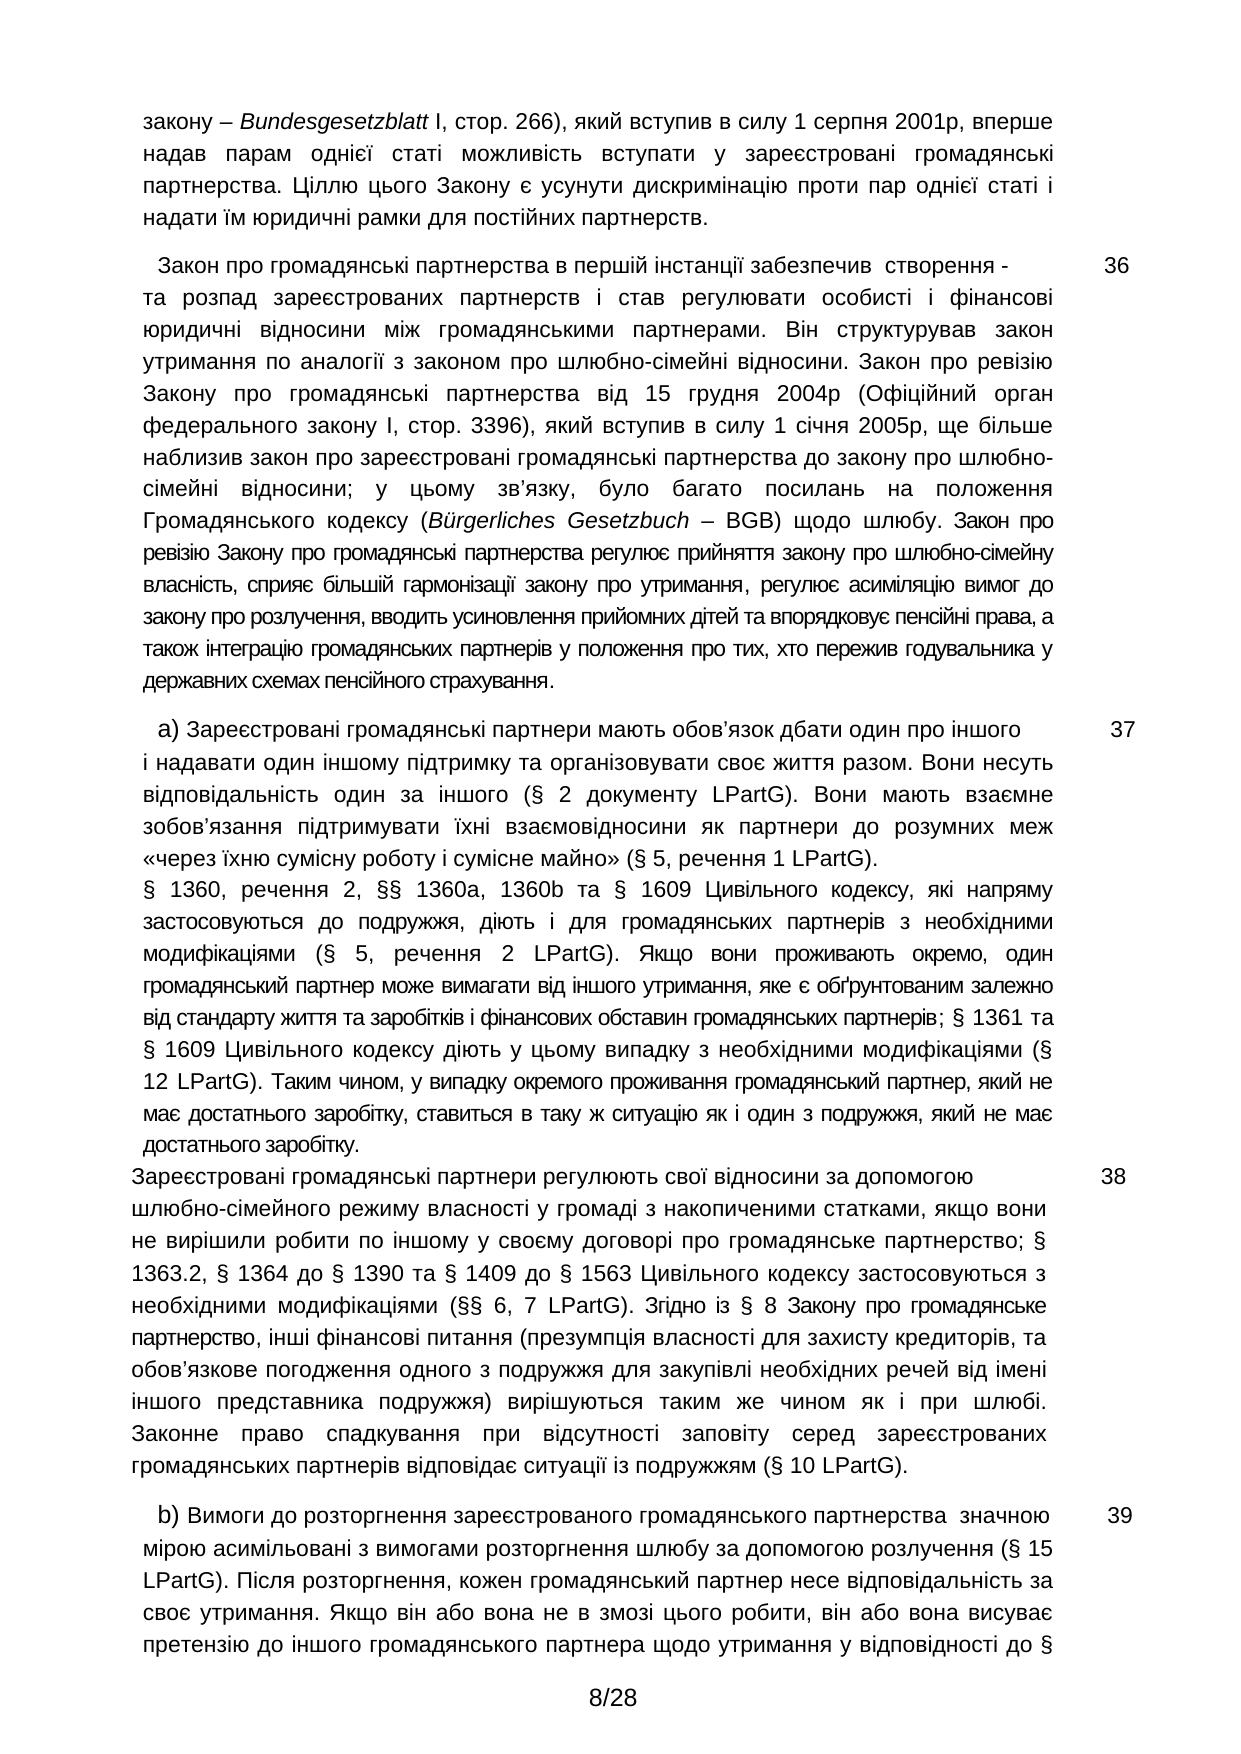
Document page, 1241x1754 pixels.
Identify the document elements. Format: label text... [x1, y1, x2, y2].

text і надавати один іншому підтримку та організовувати своє життя разом. Вони несуть відповідальність один за іншого (§ 2 документу LPartG). Вони мають взаємне зобов’язання підтримувати їхні взаємовідносини як партнери до розумних меж «через їхню сумісну роботу і сумісне майно» (§ 5, речення 1 LPartG). [143, 749, 1054, 871]
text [143, 1535, 1054, 1657]
list Вимоги до розторгнення зареєстрованого громадянського партнерства значною 39 [157, 1500, 1152, 1529]
list Зареєстровані громадянські партнери мають обов’язок дбати один про іншого 37 [157, 714, 1152, 743]
text та розпад зареєстрованих партнерств і став регулювати особисті і фінансові юридичні відносини між громадянськими партнерами. Він структурував закон утримання по аналогії з законом про шлюбно-сімейні відносини. Закон про ревізію Закону про громадянські партнерства від 15 грудня 2004р (Офіційний орган федерального закону I, стор. 3396), який вступив в силу 1 січня 2005р, ще більше наблизив закон про зареєстровані громадянські партнерства до закону про шлюбно-сімейні відносини; у цьому зв’язку, було багато посилань на положення Громадянського кодексу (Bürgerliches Gesetzbuch – BGB) щодо шлюбу. Закон про ревізію Закону про громадянські партнерства регулює прийняття закону про шлюбно-сімейну власність, сприяє більшій гармонізації закону про утримання, регулює асиміляцію вимог до закону про розлучення, вводить усиновлення прийомних дітей та впорядковує пенсійні права, а також інтеграцію громадянських партнерів у положення про тих, хто пережив годувальника у державних схемах пенсійного страхування. [143, 284, 1054, 693]
text § 1360, речення 2, §§ 1360a, 1360b та § 1609 Цивільного кодексу, які напряму застосовуються до подружжя, діють і для громадянських партнерів з необхідними модифікаціями (§ 5, речення 2 LPartG). Якщо вони проживають окремо, один громадянський партнер може вимагати від іншого утримання, яке є обґрунтованим залежно від стандарту життя та заробітків і фінансових обставин громадянських партнерів; § 1361 та § 1609 Цивільного кодексу діють у цьому випадку з необхідними модифікаціями (§ 12 LPartG). Таким чином, у випадку окремого проживання громадянський партнер, який не має достатнього заробітку, ставиться в таку ж ситуацію як і один з подружжя, який не має достатнього заробітку. [143, 876, 1054, 1158]
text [143, 108, 1054, 230]
text Закон про громадянські партнерства в першій інстанції забезпечив створення - 36 [157, 252, 1152, 278]
text Зареєстровані громадянські партнери регулюють свої відносини за допомогою 38 [131, 1163, 1152, 1189]
text шлюбно-сімейного режиму власності у громаді з накопиченими статками, якщо вони не вирішили робити по іншому у своєму договорі про громадянське партнерство; § 1363.2, § 1364 до § 1390 та § 1409 до § 1563 Цивільного кодексу застосовуються з необхідними модифікаціями (§§ 6, 7 LPartG). Згідно із § 8 Закону про громадянське партнерство, інші фінансові питання (презумпція власності для захисту кредиторів, та обов’язкове погодження одного з подружжя для закупівлі необхідних речей від імені іншого представника подружжя) вирішуються таким же чином як і при шлюбі. Законне право спадкування при відсутності заповіту серед зареєстрованих громадянських партнерів відповідає ситуації із подружжям (§ 10 LPartG). [131, 1195, 1047, 1478]
